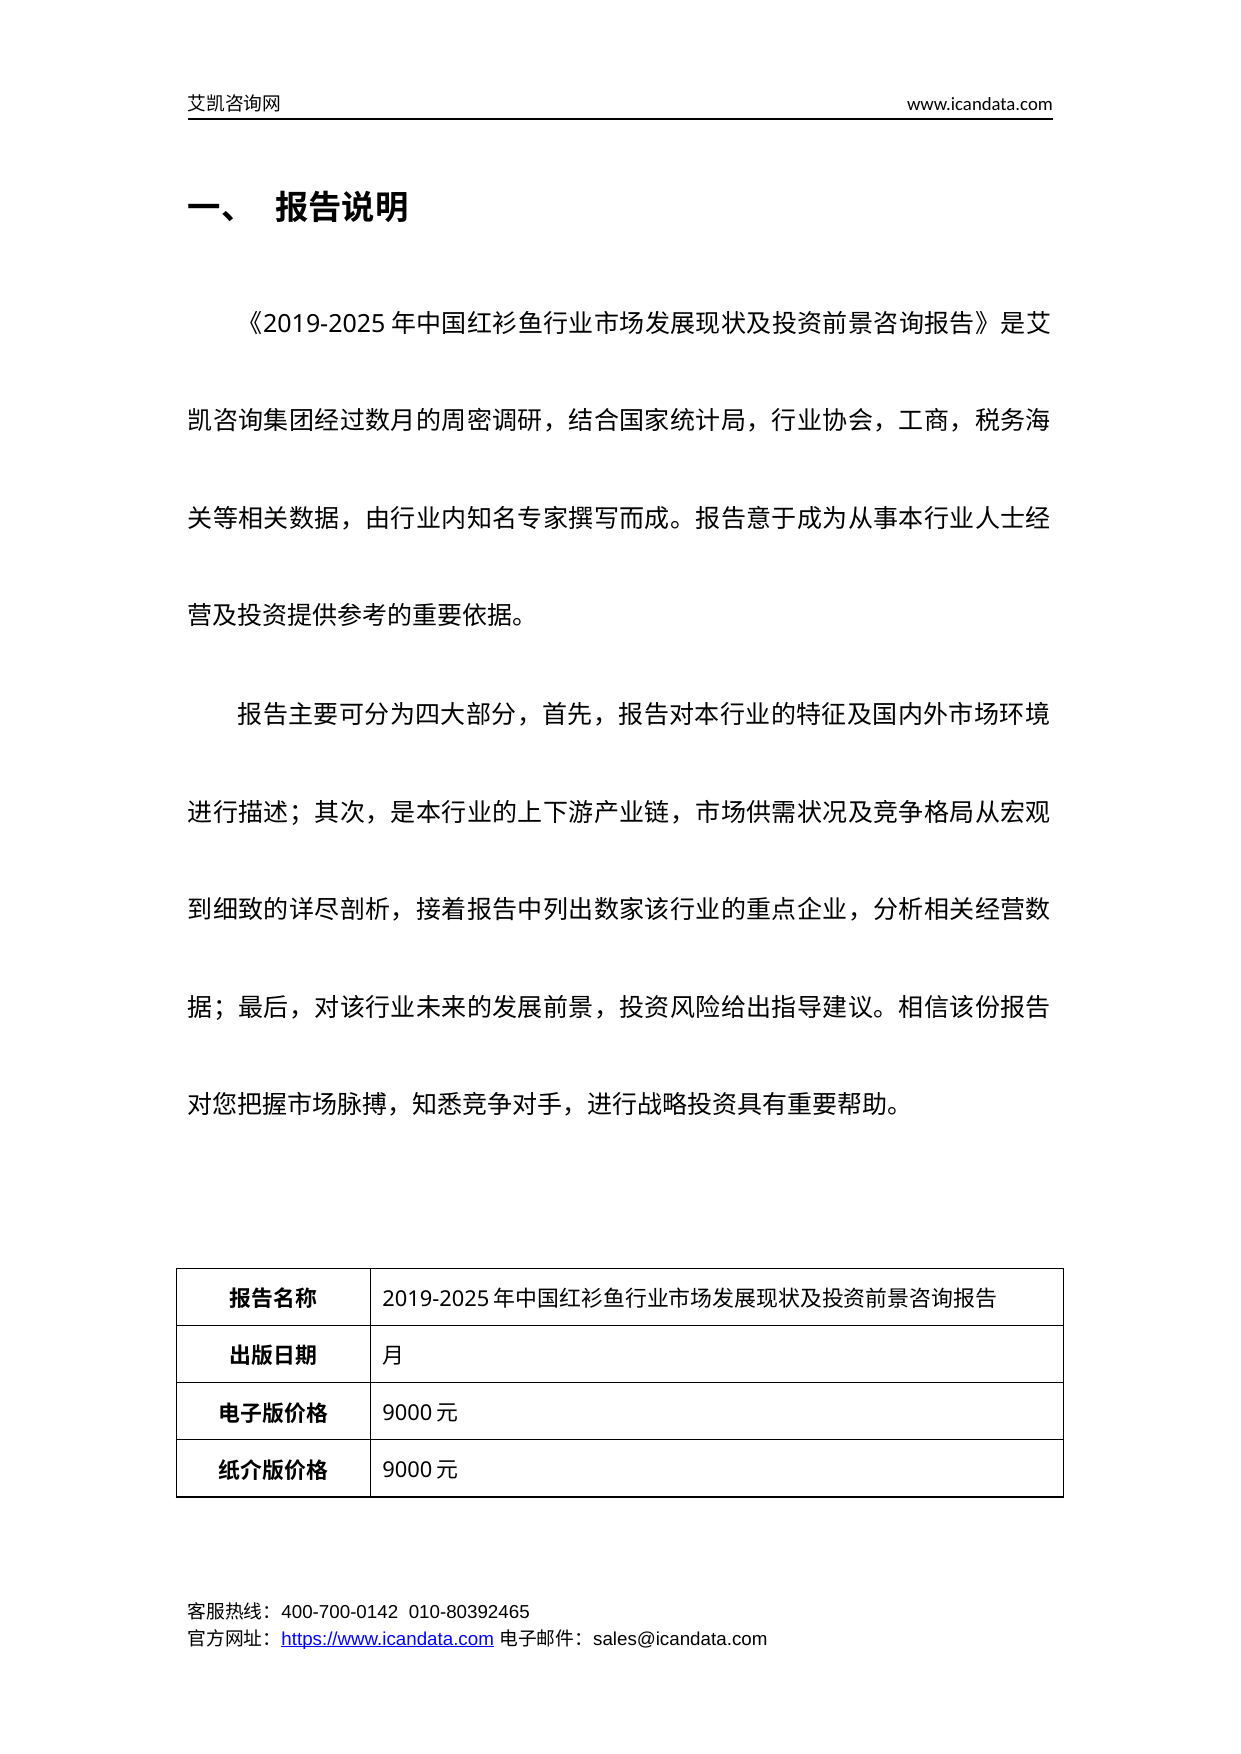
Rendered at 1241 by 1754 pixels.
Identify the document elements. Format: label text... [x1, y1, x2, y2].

table_cell 出版日期 [177, 1326, 370, 1382]
table_cell 9000元 [371, 1440, 1063, 1496]
table_cell 电子版价格 [177, 1383, 370, 1439]
table_cell 9000元 [371, 1383, 1063, 1439]
table_header 报告名称 [177, 1269, 370, 1325]
subtitle 报告说明 [187, 172, 1053, 237]
table_header 2019-2025年中国红衫鱼行业市场发展现状及投资前景咨询报告 [371, 1269, 1063, 1325]
text 报告主要可分为四大部分，首先，报告对本行业的特征及国内外市场环境进行描述；其次，是本行业的上下游产业链，市场供需状况及竞争格局从宏观到细致的详尽剖析，接着报告中列出数家该行业的重点企业，分析相关经营数据；最后，对该行业未来的发展前景，投资风险给出指导建议。相信该份报告对您把握市场脉搏，知悉竞争对手，进行战略投资具有重要帮助。 [187, 681, 1053, 1136]
table_cell 月 [371, 1326, 1063, 1382]
text 《2019-2025年中国红衫鱼行业市场发展现状及投资前景咨询报告》是艾凯咨询集团经过数月的周密调研，结合国家统计局，行业协会，工商，税务海关等相关数据，由行业内知名专家撰写而成。报告意于成为从事本行业人士经营及投资提供参考的重要依据。 [187, 289, 1053, 646]
table_cell 纸介版价格 [177, 1440, 370, 1496]
